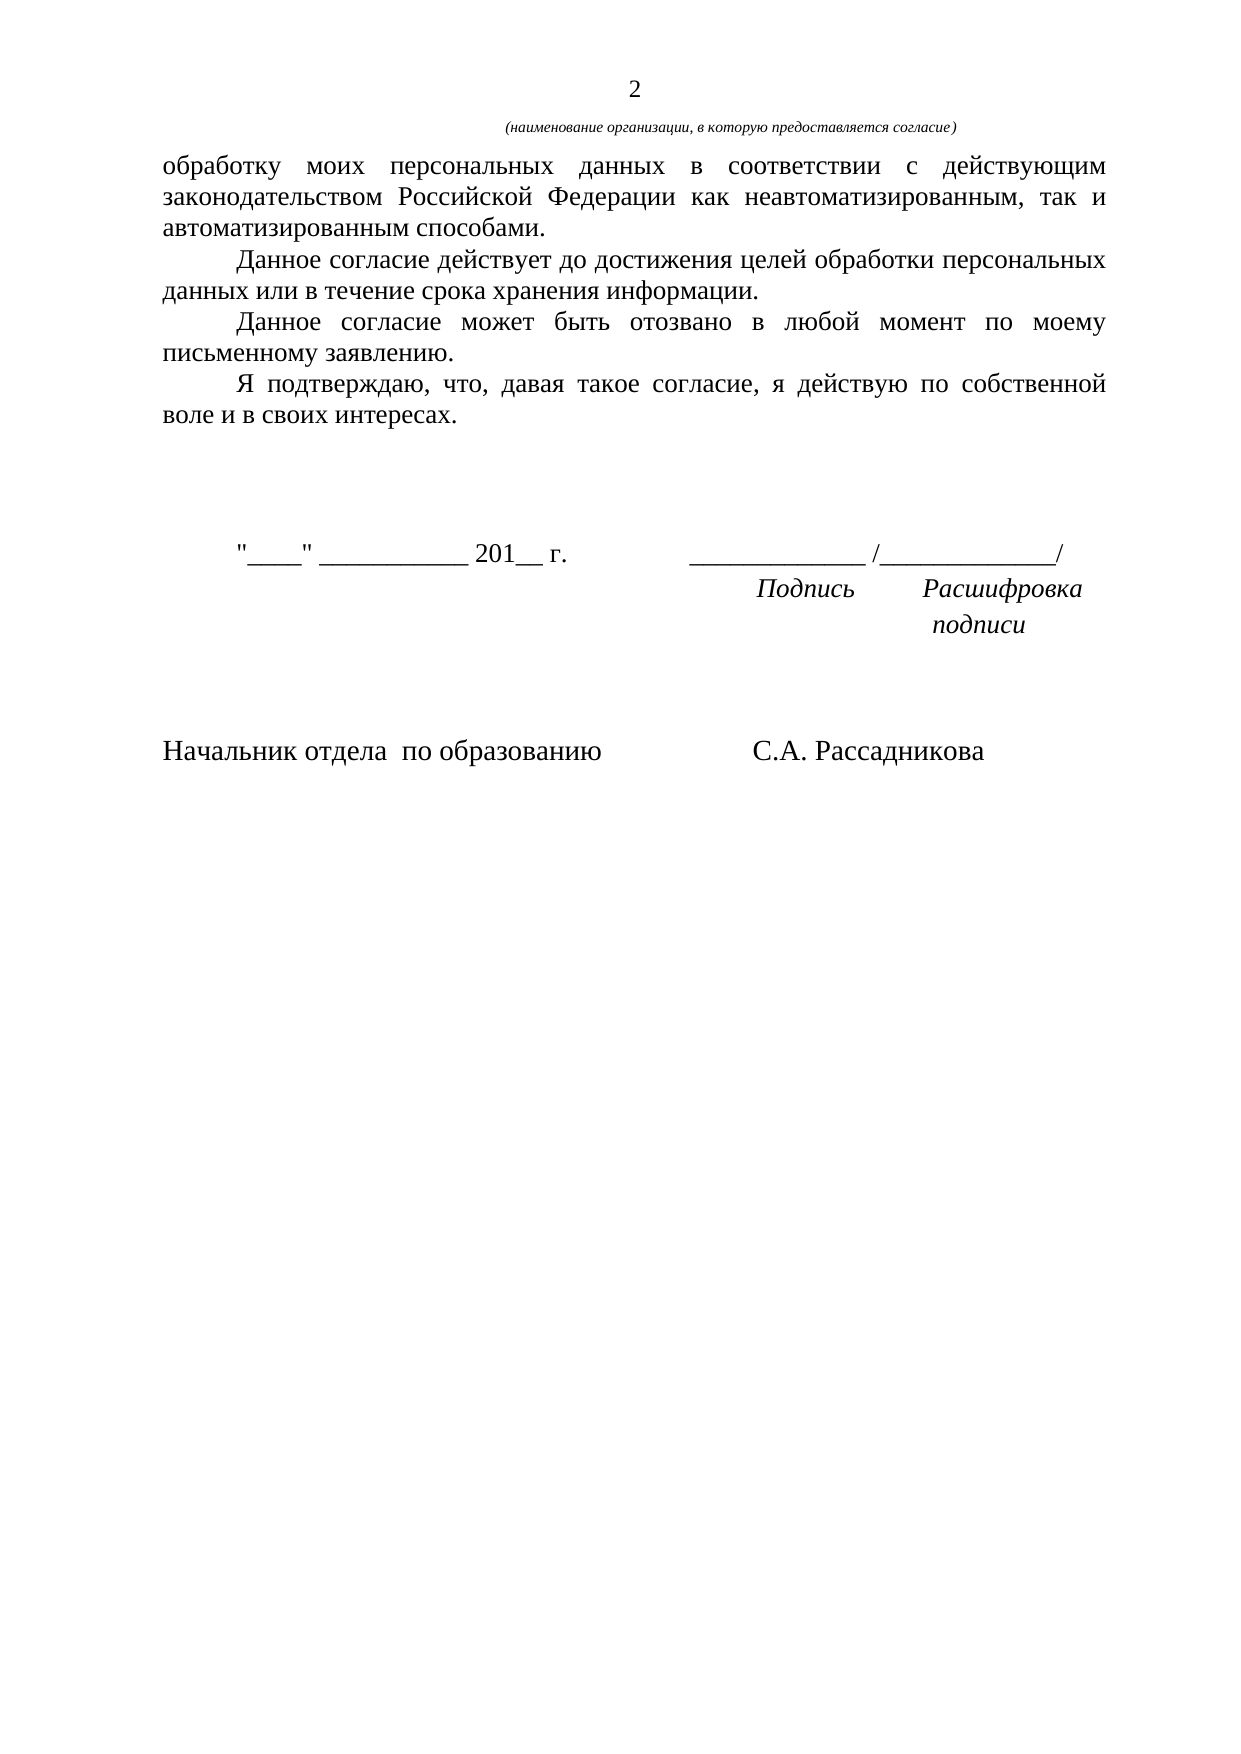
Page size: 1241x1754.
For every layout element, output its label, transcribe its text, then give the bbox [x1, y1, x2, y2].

text Начальник отдела по образованию С.А. Рассадникова [162, 740, 1107, 765]
text (наименование организации, в которую предоставляется согласие) [162, 118, 1107, 149]
text обработку моих персональных данных в соответствии с действующим законодательством Российской Федерации как неавтоматизированным, так и автоматизированным способами. [162, 149, 1107, 243]
text Данное согласие может быть отозвано в любой момент по моему письменному заявлению. [162, 305, 1107, 367]
text Данное согласие действует до достижения целей обработки персональных данных или в течение срока хранения информации. [162, 243, 1107, 305]
text Подпись Расшифровка [162, 572, 1107, 604]
text Я подтверждаю, что, давая такое согласие, я действую по собственной воле и в своих интересах. [162, 367, 1107, 429]
text "____" ___________ 201__ г. _____________ /_____________/ [162, 537, 1107, 568]
text подписи [162, 608, 1107, 639]
